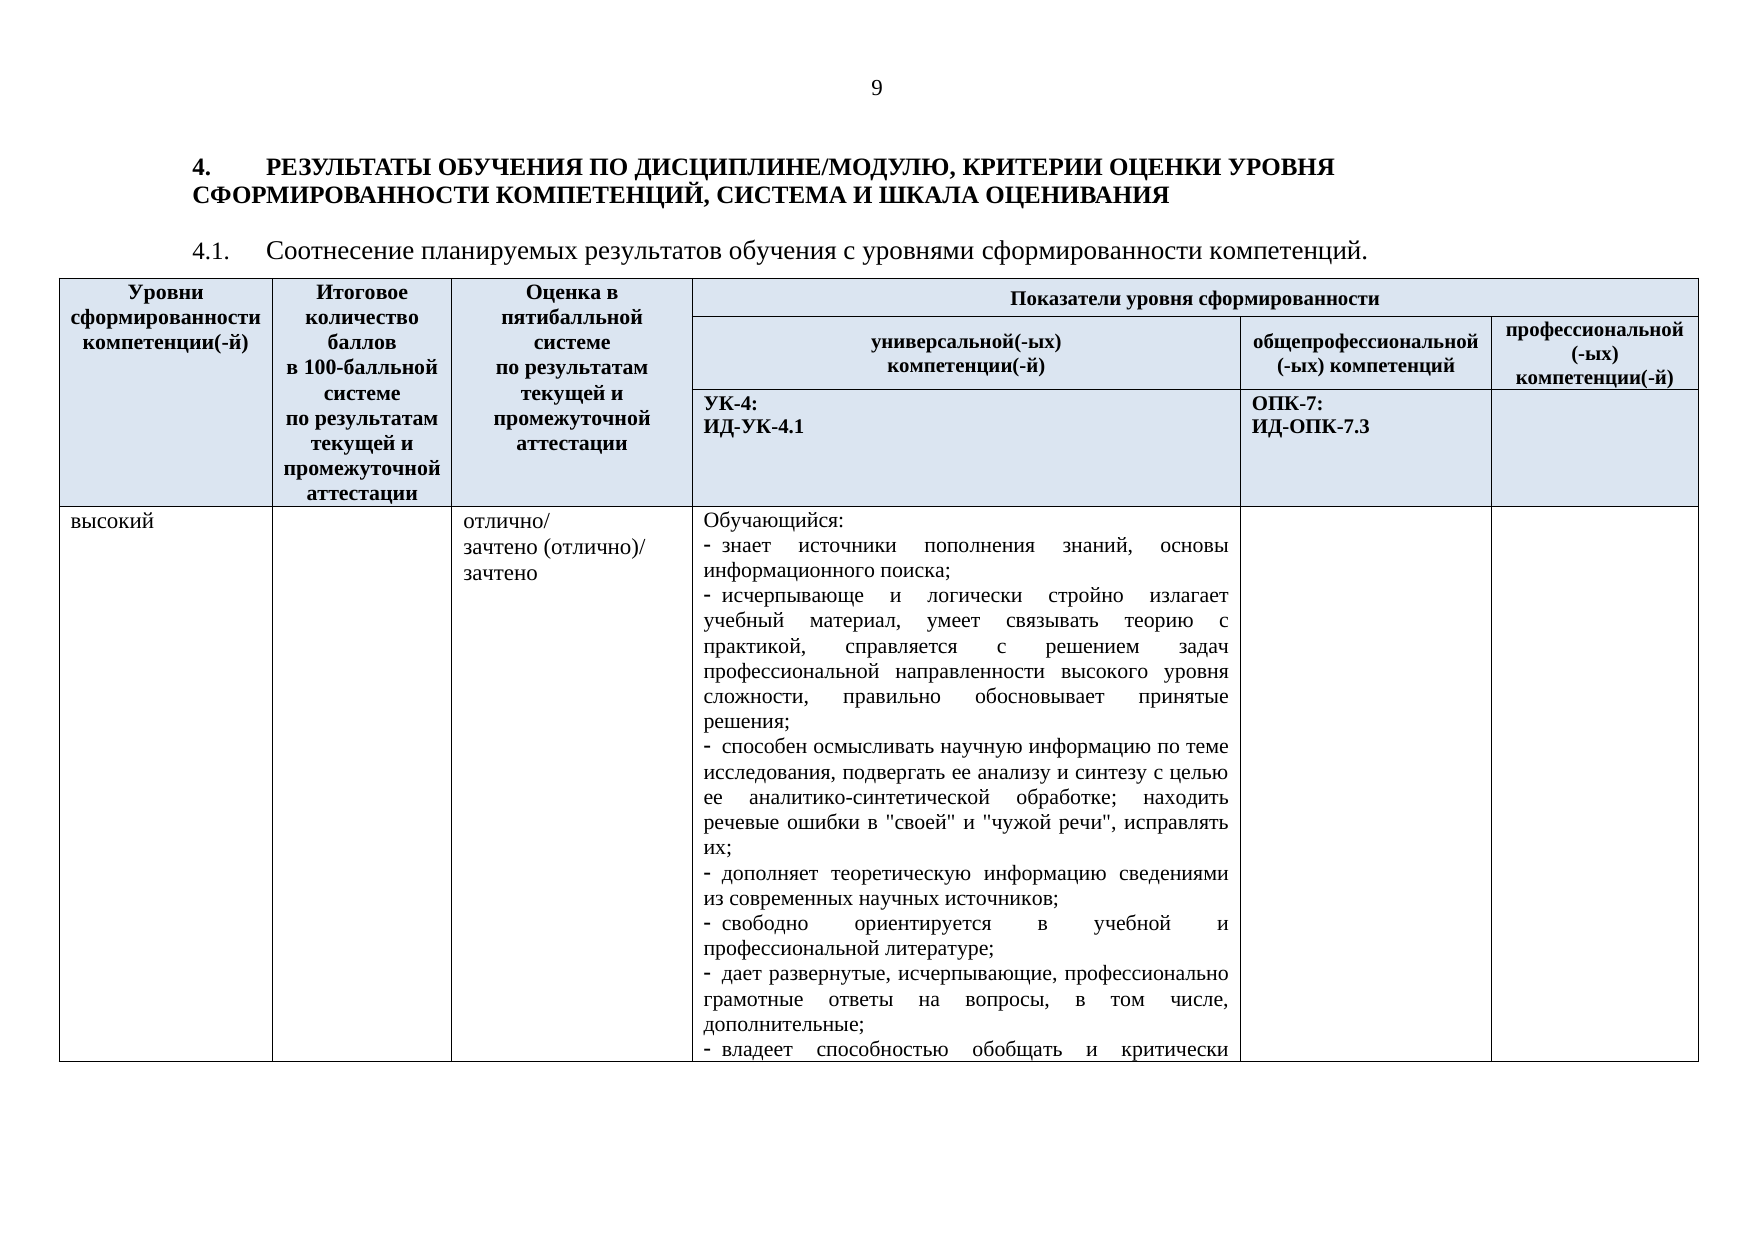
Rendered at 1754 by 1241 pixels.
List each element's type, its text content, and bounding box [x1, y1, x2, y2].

table_header Уровни сформированности компетенции(-й) [60, 279, 272, 506]
table_cell общепрофессиональной(-ых) компетенций [1241, 317, 1491, 389]
table_cell профессиональной(-ых) компетенции(-й) [1492, 317, 1698, 389]
table_cell УК-4: ИД-УК-4.1 [693, 390, 1240, 506]
table_cell [1492, 507, 1698, 1061]
subtitle Соотнесение планируемых результатов обучения с уровнями сформированности компетенций. [192, 234, 1636, 265]
subtitle РЕЗУЛЬТАТЫ ОБУЧЕНИЯ ПО ДИСЦИПЛИНЕ/МОДУЛЮ, КРИТЕРИИ ОЦЕНКИ УРОВНЯ СФОРМИРОВАННОСТИ КОМПЕТЕНЦИЙ, СИСТЕМА И ШКАЛА ОЦЕНИВАНИЯ [192, 152, 1636, 209]
table_cell ОПК-7: ИД-ОПК-7.3 [1241, 390, 1491, 506]
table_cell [452, 507, 692, 1061]
table_header Оценка в пятибалльной системе по результатам текущей и промежуточной аттестации [452, 279, 692, 506]
table_cell [1241, 507, 1491, 1061]
table_cell [1492, 390, 1698, 506]
table_cell [273, 507, 451, 1061]
table_header Итоговое количество баллов в 100-балльной системе по результатам текущей и промежуточной аттестации [273, 279, 451, 506]
table_cell высокий [60, 507, 272, 1061]
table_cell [693, 507, 1240, 1061]
table_header Показатели уровня сформированности [693, 279, 1698, 316]
table_cell универсальной(-ых) компетенции(-й) [693, 317, 1240, 389]
